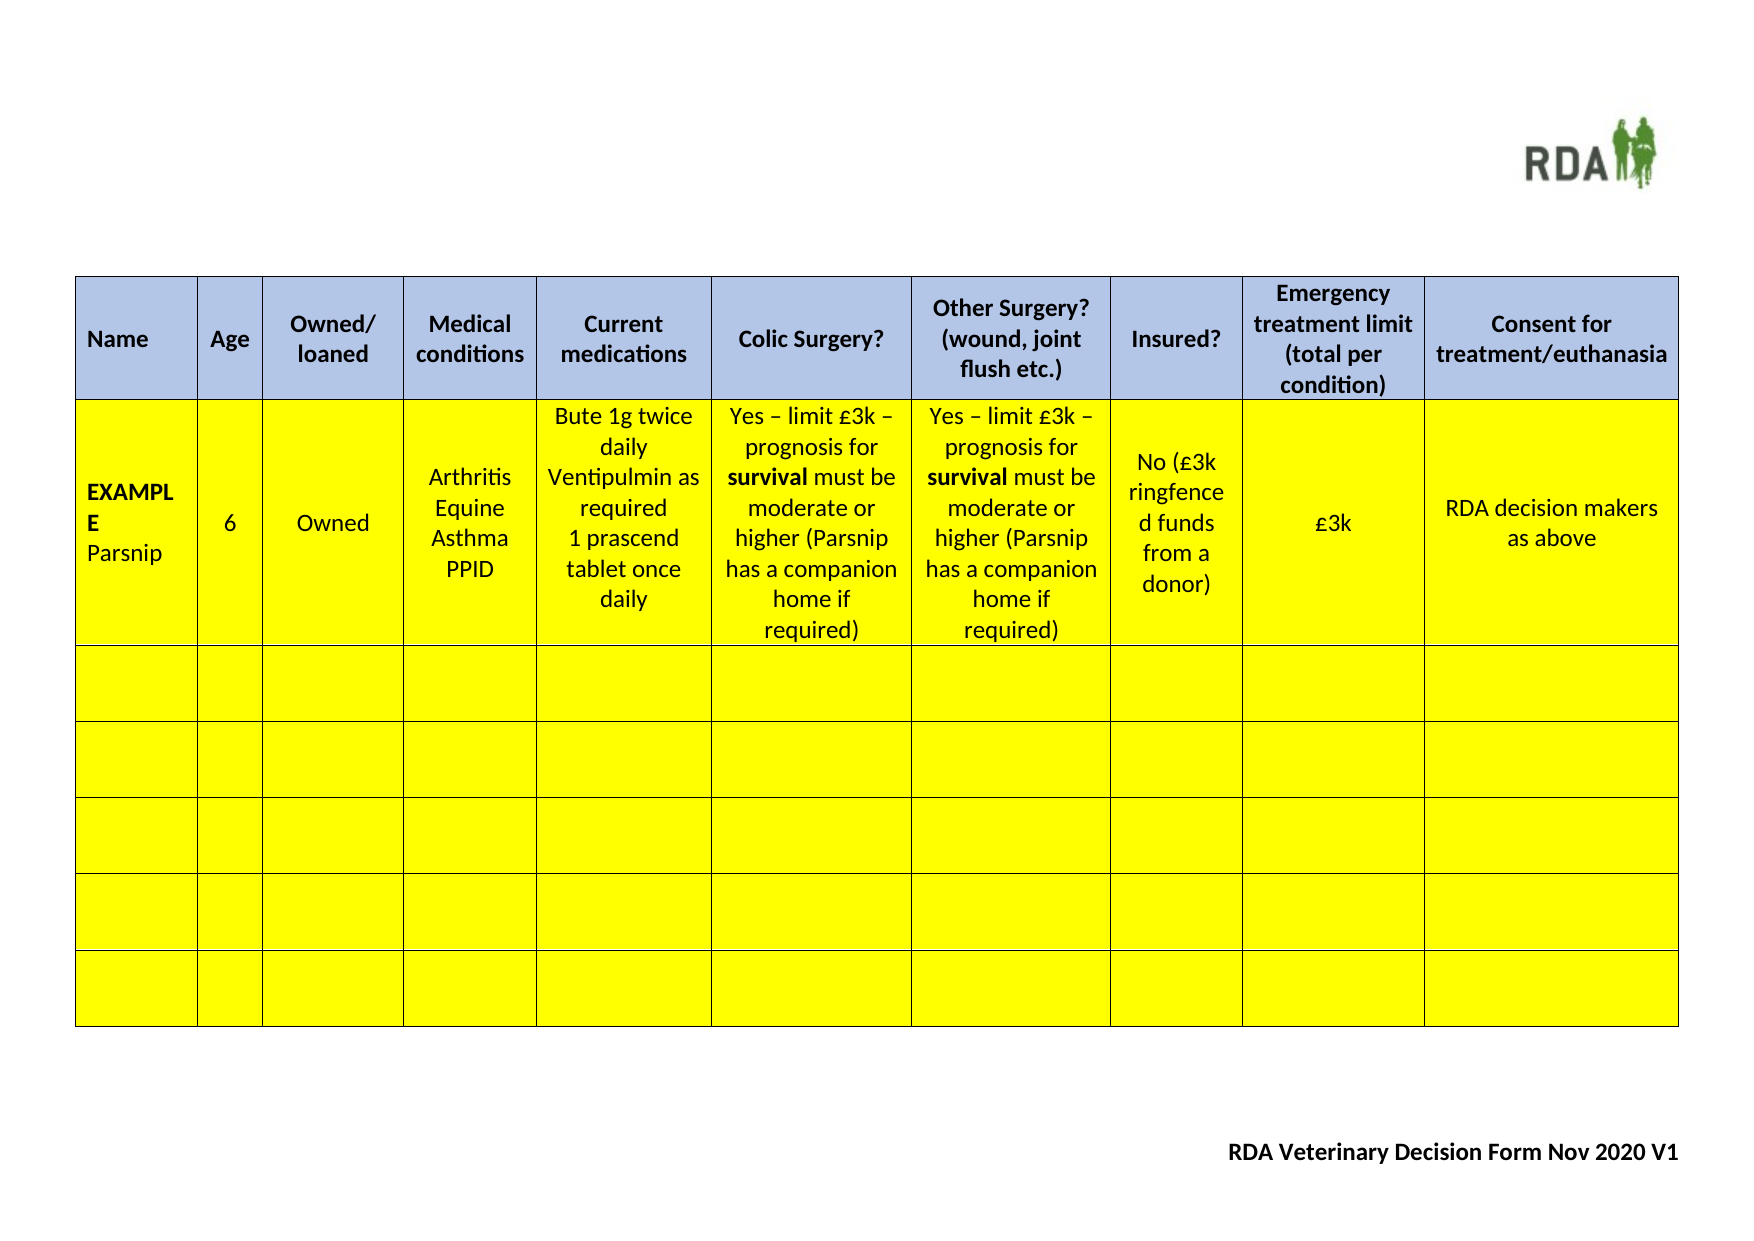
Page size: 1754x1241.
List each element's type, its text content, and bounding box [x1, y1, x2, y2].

table_cell Bute 1g twice daily Ventipulmin as required 1 prascend tablet once daily [537, 400, 711, 644]
table_cell 6 [198, 400, 262, 644]
table_cell [263, 874, 403, 949]
table_cell Yes – limit £3k – prognosis for survival must be moderate or higher (Parsnip has a companion home if required) [712, 400, 911, 644]
table_cell EXAMPLE Parsnip [76, 400, 197, 644]
table_header Current medications [537, 277, 711, 399]
table_cell £3k [1243, 400, 1424, 644]
table_cell [1425, 646, 1678, 721]
table_cell [1243, 646, 1424, 721]
table_cell [912, 874, 1110, 949]
table_cell [198, 722, 262, 797]
table_cell [912, 722, 1110, 797]
table_header Insured? [1111, 277, 1242, 399]
table_cell [1243, 798, 1424, 873]
table_cell [198, 798, 262, 873]
table_cell [1243, 874, 1424, 949]
table_cell [404, 874, 536, 949]
table_cell [1111, 722, 1242, 797]
table_cell [198, 874, 262, 949]
table_header Other Surgery? (wound, joint flush etc.) [912, 277, 1110, 399]
table_header Consent for treatment/euthanasia [1425, 277, 1678, 399]
table_cell [263, 951, 403, 1026]
table_cell [263, 646, 403, 721]
table_cell [912, 951, 1110, 1026]
table_cell [1111, 874, 1242, 949]
table_cell [404, 722, 536, 797]
picture [1507, 73, 1679, 246]
table_cell [263, 722, 403, 797]
table_cell [537, 951, 711, 1026]
table_cell RDA decision makers as above [1425, 400, 1678, 644]
table_cell [537, 798, 711, 873]
table_cell [1425, 951, 1678, 1026]
table_cell [712, 646, 911, 721]
table_cell Arthritis Equine Asthma PPID [404, 400, 536, 644]
table_cell [912, 798, 1110, 873]
table_cell [76, 722, 197, 797]
table_cell [1111, 798, 1242, 873]
table_cell [712, 722, 911, 797]
table_cell [1111, 951, 1242, 1026]
table_cell [1425, 798, 1678, 873]
table_header Age [198, 277, 262, 399]
table_cell No (£3k ringfenced funds from a donor) [1111, 400, 1242, 644]
table_cell [404, 951, 536, 1026]
table_cell [537, 722, 711, 797]
table_cell [1111, 646, 1242, 721]
table_cell [1425, 722, 1678, 797]
table_cell [263, 798, 403, 873]
table_header Emergency treatment limit (total per condition) [1243, 277, 1424, 399]
table_cell [712, 874, 911, 949]
table_cell [76, 874, 197, 949]
table_header Owned/ loaned [263, 277, 403, 399]
table_cell [404, 798, 536, 873]
table_cell Owned [263, 400, 403, 644]
table_cell [712, 798, 911, 873]
table_header Colic Surgery? [712, 277, 911, 399]
table_cell [537, 646, 711, 721]
table_cell [537, 874, 711, 949]
table_cell [1425, 874, 1678, 949]
table_cell [1243, 951, 1424, 1026]
table_cell [76, 798, 197, 873]
table_cell [76, 646, 197, 721]
table_cell [198, 951, 262, 1026]
table_cell [912, 646, 1110, 721]
table_cell Yes – limit £3k – prognosis for survival must be moderate or higher (Parsnip has a companion home if required) [912, 400, 1110, 644]
table_cell [712, 951, 911, 1026]
table_header Medical conditions [404, 277, 536, 399]
table_header Name [76, 277, 197, 399]
table_cell [404, 646, 536, 721]
table_cell [198, 646, 262, 721]
table_cell [76, 951, 197, 1026]
table_cell [1243, 722, 1424, 797]
